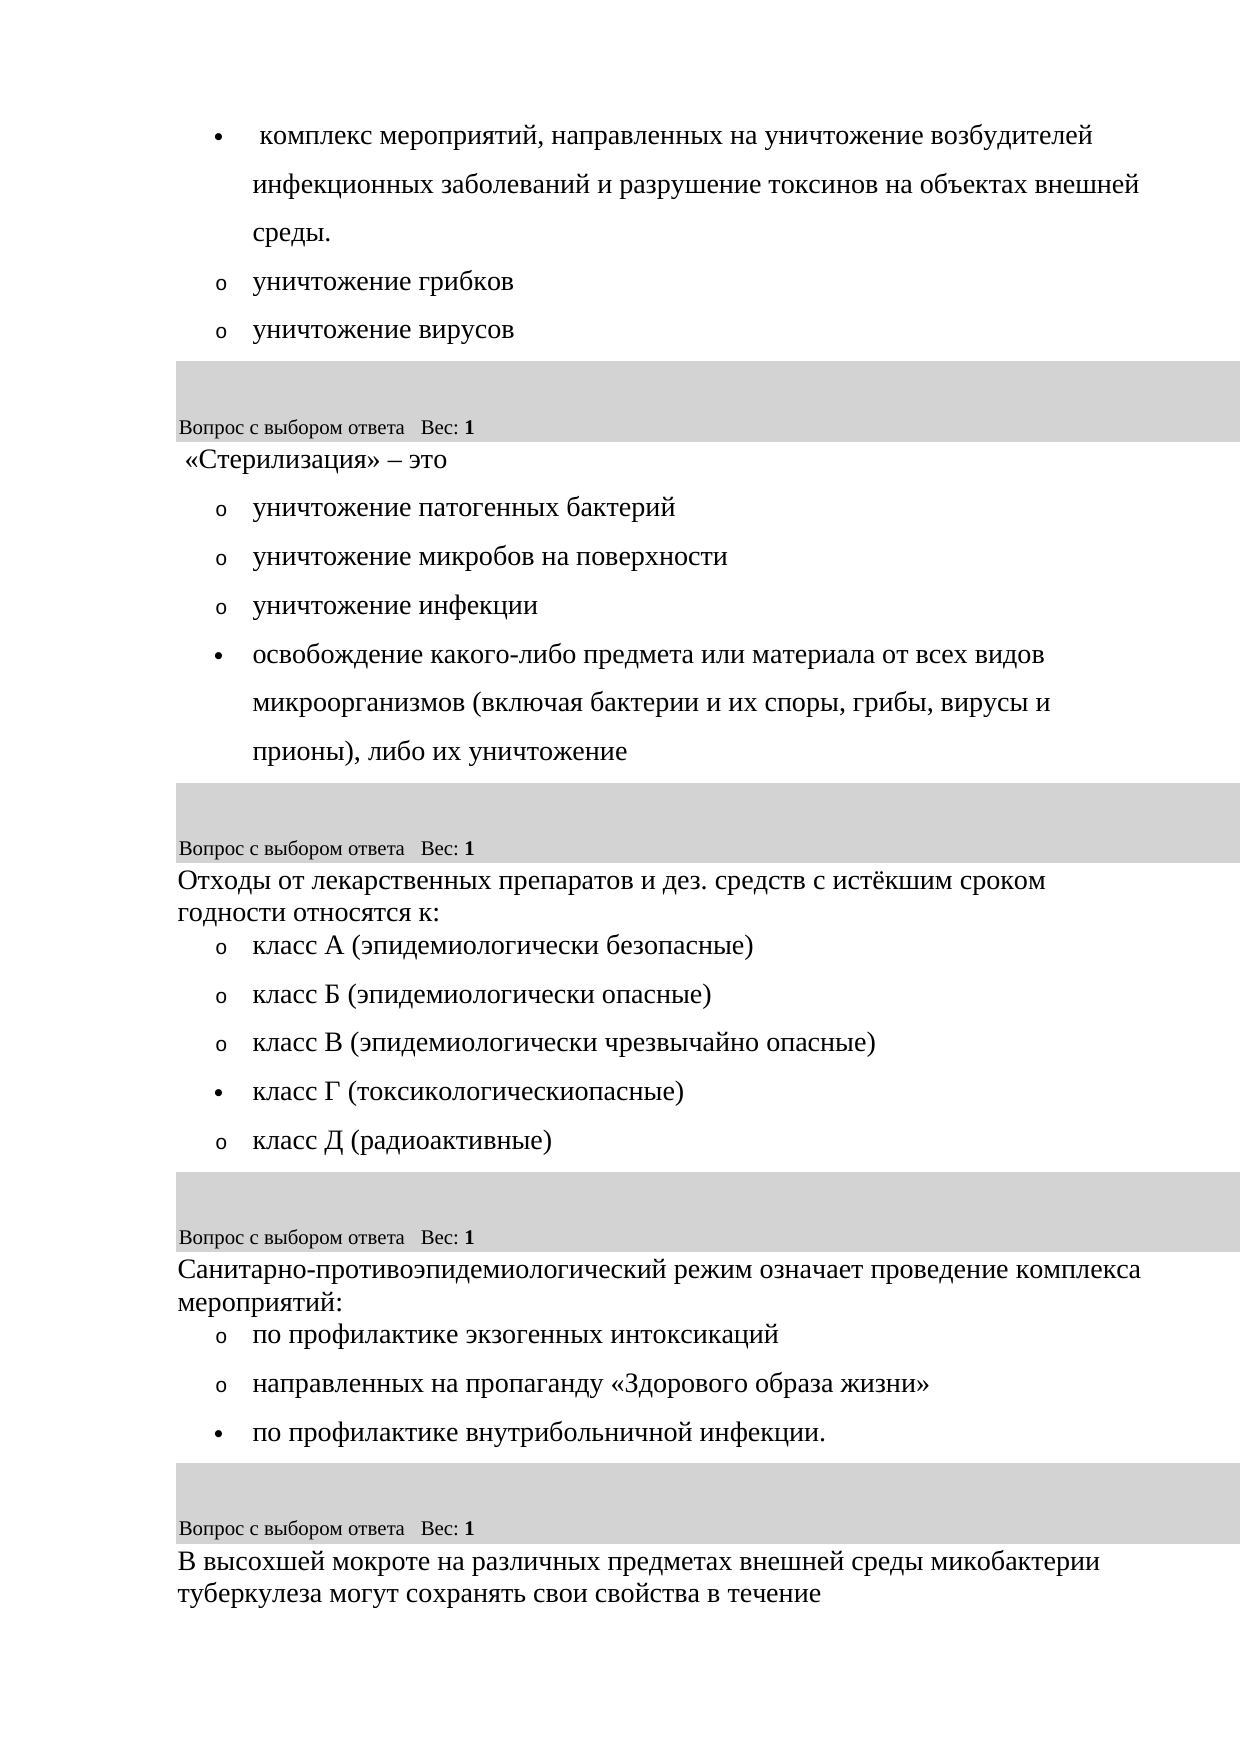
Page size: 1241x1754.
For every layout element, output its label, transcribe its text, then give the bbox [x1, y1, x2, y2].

list по профилактике экзогенных интоксикаций [215, 1317, 1152, 1349]
list уничтожение микробов на поверхности [215, 539, 1152, 572]
list класс Б (эпидемиологически опасные) [215, 977, 1152, 1009]
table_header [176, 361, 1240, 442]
text Отходы от лекарственных препаратов и дез. средств с истёкшим сроком годности относятся к: [177, 863, 1152, 928]
list уничтожение грибков [215, 264, 1152, 296]
list по профилактике внутрибольничной инфекции. [215, 1415, 1152, 1447]
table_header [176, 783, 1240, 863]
list класс Д (радиоактивные) [215, 1123, 1152, 1156]
list уничтожение патогенных бактерий [215, 490, 1152, 523]
list уничтожение вирусов [215, 313, 1152, 345]
list уничтожение инфекции [215, 588, 1152, 621]
list класс В (эпидемиологически чрезвычайно опасные) [215, 1026, 1152, 1058]
list комплекс мероприятий, направленных на уничтожение возбудителей инфекционных заболеваний и разрушение токсинов на объектах внешней среды. [215, 118, 1152, 248]
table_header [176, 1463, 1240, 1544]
text «Стерилизация» – это [177, 442, 1152, 474]
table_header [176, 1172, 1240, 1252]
list освобождение какого-либо предмета или материала от всех видов микроорганизмов (включая бактерии и их споры, грибы, вирусы и прионы), либо их уничтожение [215, 637, 1152, 766]
list направленных на пропаганду «Здорового образа жизни» [215, 1366, 1152, 1398]
list класс Г (токсикологическиопасные) [215, 1074, 1152, 1107]
text В высохшей мокроте на различных предметах внешней среды микобактерии туберкулеза могут сохранять свои свойства в течение [177, 1544, 1152, 1608]
list класс А (эпидемиологически безопасные) [215, 928, 1152, 960]
text Санитарно-противоэпидемиологический режим означает проведение комплекса мероприятий: [177, 1252, 1152, 1317]
